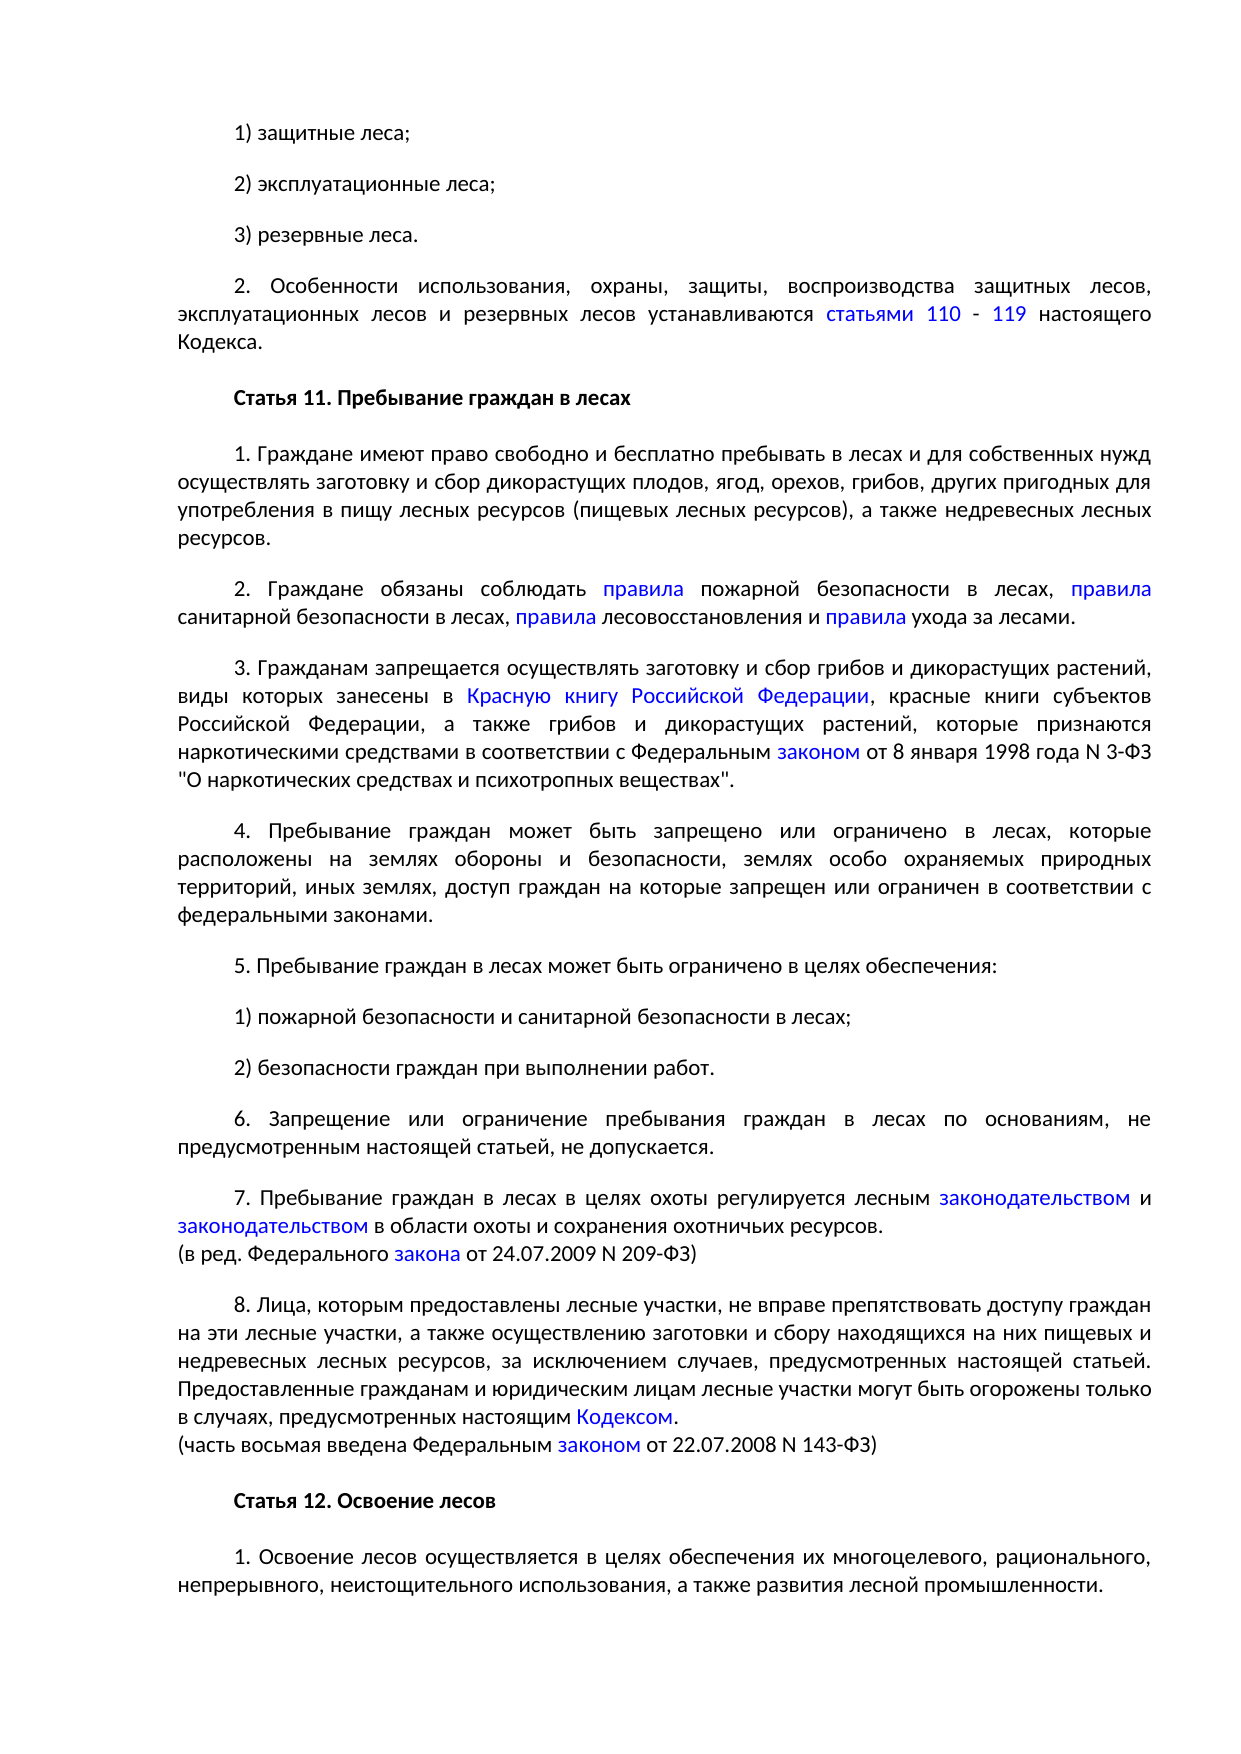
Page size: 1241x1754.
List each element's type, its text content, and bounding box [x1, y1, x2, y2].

text 7. Пребывание граждан в лесах в целях охоты регулируется лесным законодательством и законодательством в области охоты и сохранения охотничьих ресурсов. [177, 1183, 1152, 1239]
text 3. Гражданам запрещается осуществлять заготовку и сбор грибов и дикорастущих растений, виды которых занесены в Красную книгу Российской Федерации, красные книги субъектов Российской Федерации, а также грибов и дикорастущих растений, которые признаются наркотическими средствами в соответствии с Федеральным законом от 8 января 1998 года N 3-ФЗ "О наркотических средствах и психотропных веществах". [177, 653, 1152, 793]
text 1) защитные леса; [177, 118, 1152, 146]
text 4. Пребывание граждан может быть запрещено или ограничено в лесах, которые расположены на землях обороны и безопасности, землях особо охраняемых природных территорий, иных землях, доступ граждан на которые запрещен или ограничен в соответствии с федеральными законами. [177, 816, 1152, 928]
text 3) резервные леса. [177, 220, 1152, 248]
text (часть восьмая введена Федеральным законом от 22.07.2008 N 143-ФЗ) [177, 1430, 1152, 1458]
title Статья 11. Пребывание граждан в лесах [177, 383, 1152, 411]
text 1. Освоение лесов осуществляется в целях обеспечения их многоцелевого, рационального, непрерывного, неистощительного использования, а также развития лесной промышленности. [177, 1542, 1152, 1598]
text 2) безопасности граждан при выполнении работ. [177, 1053, 1152, 1081]
text 2) эксплуатационные леса; [177, 169, 1152, 197]
text 2. Граждане обязаны соблюдать правила пожарной безопасности в лесах, правила санитарной безопасности в лесах, правила лесовосстановления и правила ухода за лесами. [177, 574, 1152, 630]
text 5. Пребывание граждан в лесах может быть ограничено в целях обеспечения: [177, 951, 1152, 979]
text 8. Лица, которым предоставлены лесные участки, не вправе препятствовать доступу граждан на эти лесные участки, а также осуществлению заготовки и сбору находящихся на них пищевых и недревесных лесных ресурсов, за исключением случаев, предусмотренных настоящей статьей. Предоставленные гражданам и юридическим лицам лесные участки могут быть огорожены только в случаях, предусмотренных настоящим Кодексом. [177, 1290, 1152, 1430]
text 2. Особенности использования, охраны, защиты, воспроизводства защитных лесов, эксплуатационных лесов и резервных лесов устанавливаются статьями 110 - 119 настоящего Кодекса. [177, 271, 1152, 355]
text (в ред. Федерального закона от 24.07.2009 N 209-ФЗ) [177, 1239, 1152, 1267]
title Статья 12. Освоение лесов [177, 1486, 1152, 1514]
text 1. Граждане имеют право свободно и бесплатно пребывать в лесах и для собственных нужд осуществлять заготовку и сбор дикорастущих плодов, ягод, орехов, грибов, других пригодных для употребления в пищу лесных ресурсов (пищевых лесных ресурсов), а также недревесных лесных ресурсов. [177, 439, 1152, 551]
text 6. Запрещение или ограничение пребывания граждан в лесах по основаниям, не предусмотренным настоящей статьей, не допускается. [177, 1104, 1152, 1160]
text 1) пожарной безопасности и санитарной безопасности в лесах; [177, 1002, 1152, 1030]
